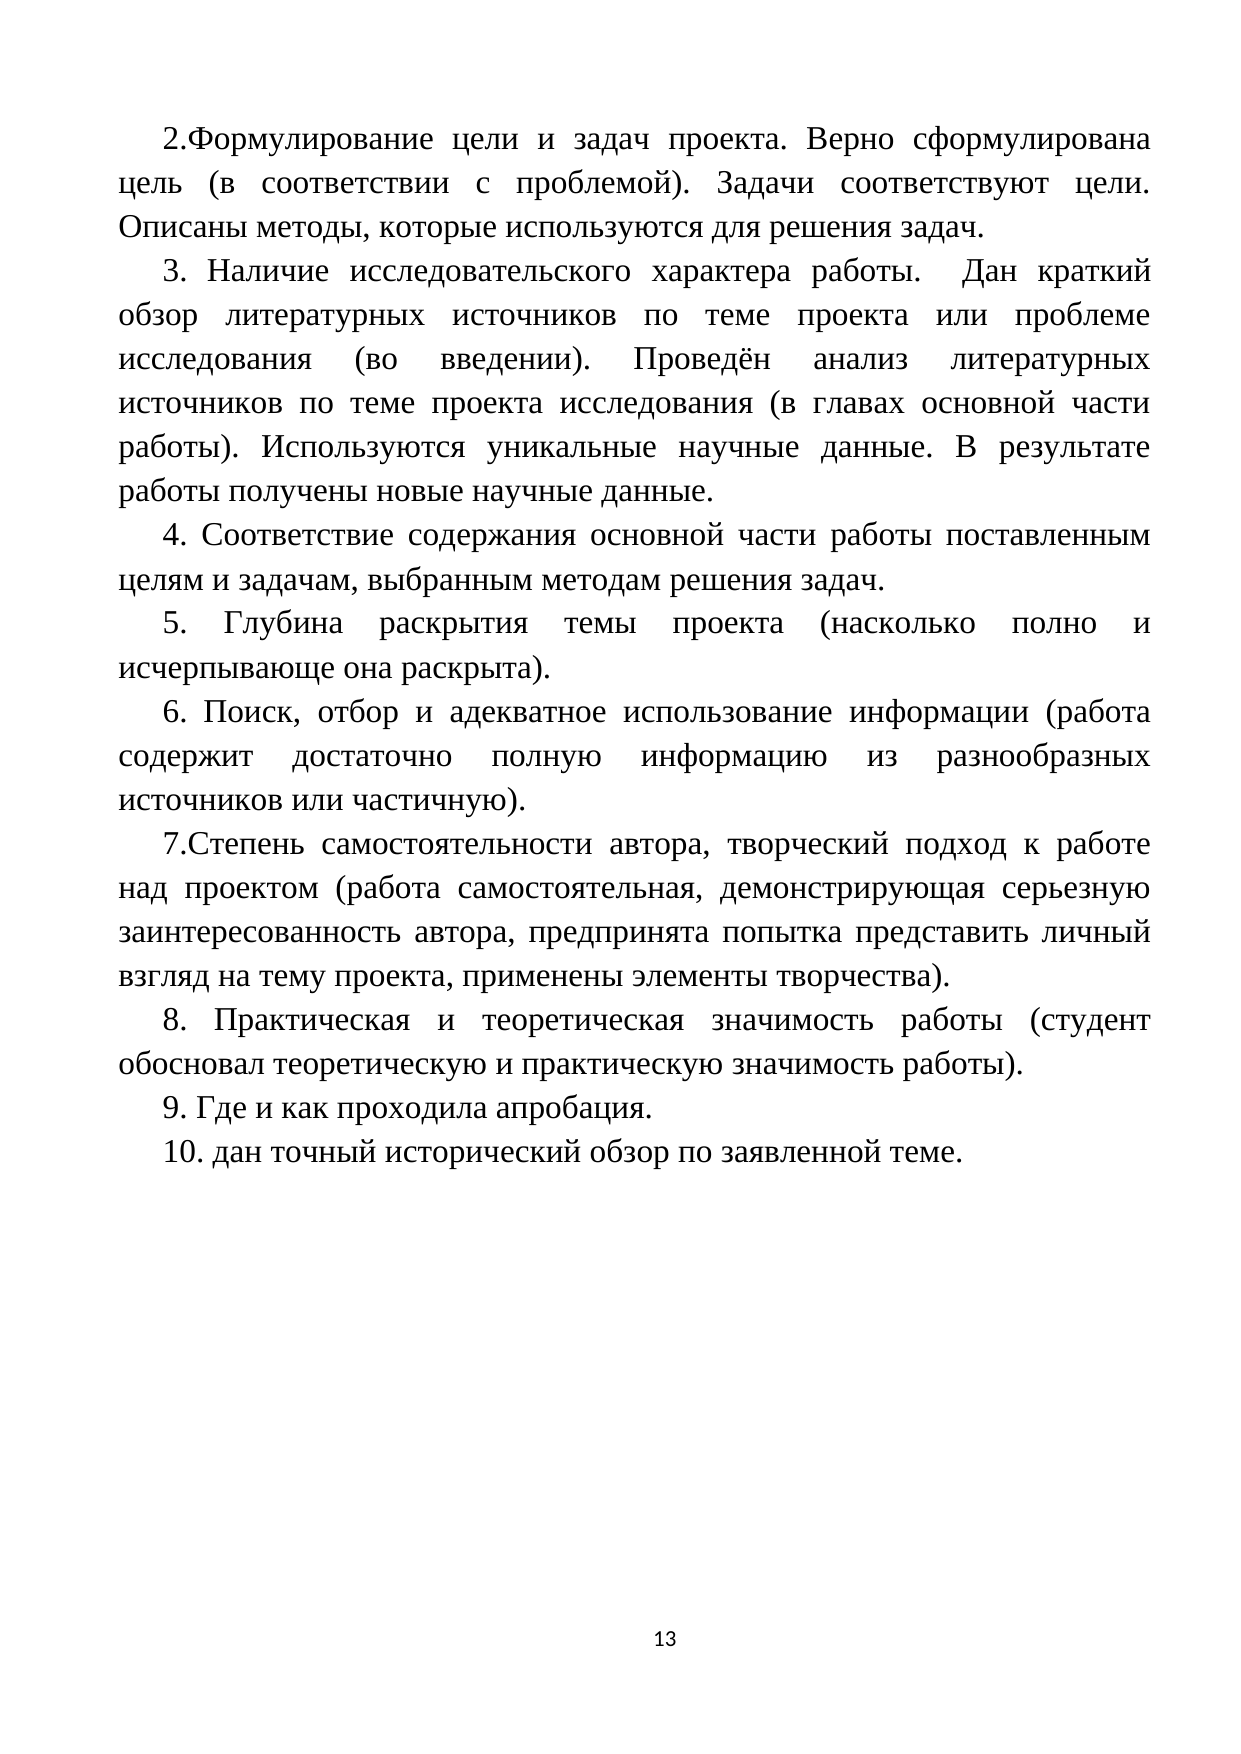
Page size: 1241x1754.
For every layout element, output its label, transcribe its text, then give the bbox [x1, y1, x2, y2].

list 3. Наличие исследовательского характера работы. Дан краткий обзор литературных источников по теме проекта или проблеме исследования (во введении). Проведён анализ литературных источников по теме проекта исследования (в главах основной части работы). Используются уникальные научные данные. В результате работы получены новые научные данные. [118, 250, 1152, 509]
list 4. Соответствие содержания основной части работы поставленным целям и задачам, выбранным методам решения задач. [118, 515, 1152, 597]
list 9. Где и как проходила апробация. [118, 1087, 1152, 1126]
list 10. дан точный исторический обзор по заявленной теме. [118, 1132, 1152, 1170]
list 8. Практическая и теоретическая значимость работы (студент обосновал теоретическую и практическую значимость работы). [118, 999, 1152, 1082]
list 2.Формулирование цели и задач проекта. Верно сформулирована цель (в соответствии с проблемой). Задачи соответствуют цели. Описаны методы, которые используются для решения задач. [118, 118, 1152, 244]
list 7.Степень самостоятельности автора, творческий подход к работе над проектом (работа самостоятельная, демонстрирующая серьезную заинтересованность автора, предпринята попытка представить личный взгляд на тему проекта, применены элементы творчества). [118, 823, 1152, 994]
list 5. Глубина раскрытия темы проекта (насколько полно и исчерпывающе она раскрыта). [118, 603, 1152, 685]
list 6. Поиск, отбор и адекватное использование информации (работа содержит достаточно полную информацию из разнообразных источников или частичную). [118, 691, 1152, 817]
